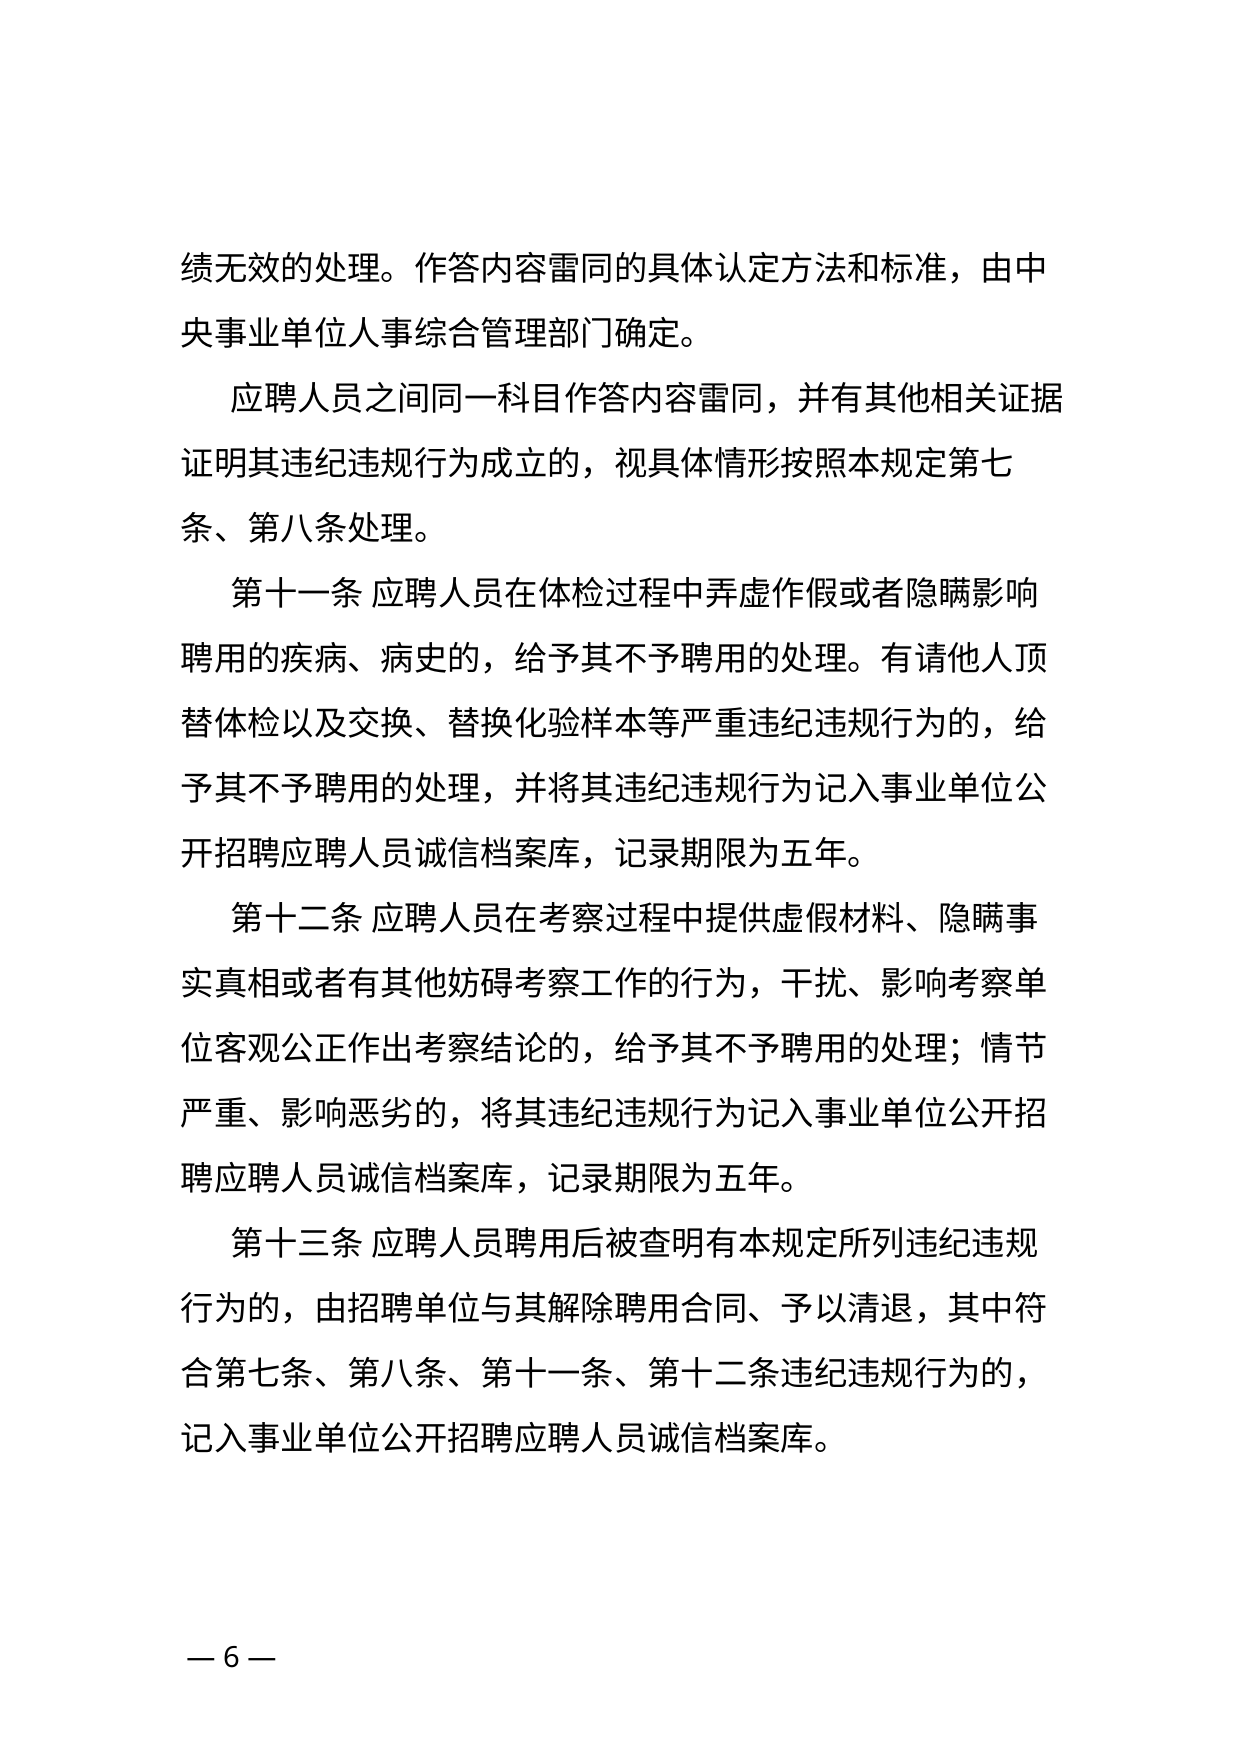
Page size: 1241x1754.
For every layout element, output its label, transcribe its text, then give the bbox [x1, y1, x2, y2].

text 第十二条 应聘人员在考察过程中提供虚假材料、隐瞒事实真相或者有其他妨碍考察工作的行为，干扰、影响考察单位客观公正作出考察结论的，给予其不予聘用的处理；情节严重、影响恶劣的，将其违纪违规行为记入事业单位公开招聘应聘人员诚信档案库，记录期限为五年。 [181, 883, 1071, 1208]
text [181, 233, 1071, 363]
text 第十一条 应聘人员在体检过程中弄虚作假或者隐瞒影响聘用的疾病、病史的，给予其不予聘用的处理。有请他人顶替体检以及交换、替换化验样本等严重违纪违规行为的，给予其不予聘用的处理，并将其违纪违规行为记入事业单位公开招聘应聘人员诚信档案库，记录期限为五年。 [181, 558, 1071, 883]
text 应聘人员之间同一科目作答内容雷同，并有其他相关证据证明其违纪违规行为成立的，视具体情形按照本规定第七条、第八条处理。 [181, 363, 1071, 558]
text 第十三条 应聘人员聘用后被查明有本规定所列违纪违规行为的，由招聘单位与其解除聘用合同、予以清退，其中符合第七条、第八条、第十一条、第十二条违纪违规行为的，记入事业单位公开招聘应聘人员诚信档案库。 [181, 1208, 1071, 1468]
